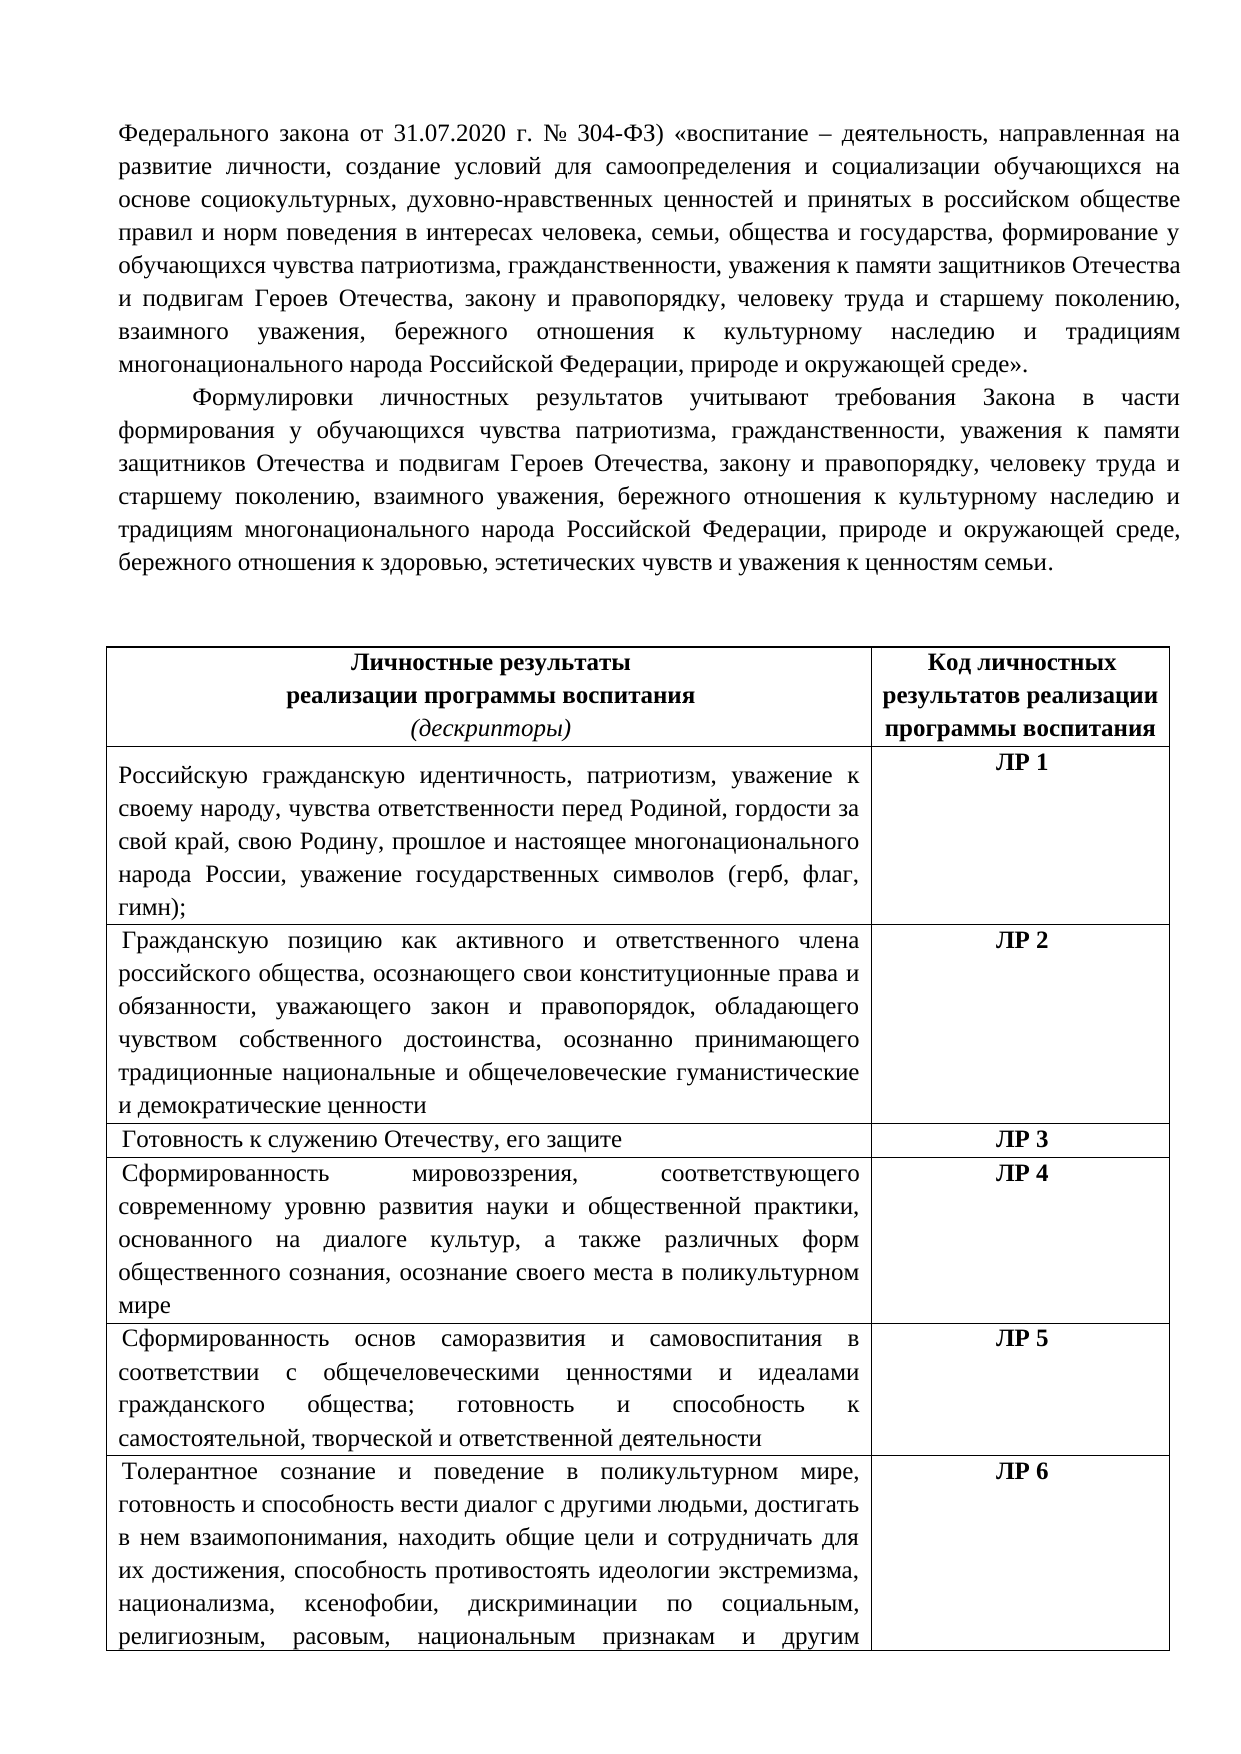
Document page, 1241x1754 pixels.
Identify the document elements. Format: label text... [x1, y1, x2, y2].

table_cell ЛР 3 [872, 1124, 1169, 1157]
table_cell ЛР 1 [872, 747, 1169, 924]
table_cell ЛР 5 [872, 1324, 1169, 1455]
table_cell Российскую гражданскую идентичность, патриотизм, уважение к своему народу, чувства ответственности перед Родиной, гордости за свой край, свою Родину, прошлое и настоящее многонационального народа России, уважение государственных символов (герб, флаг, гимн); [107, 747, 871, 924]
table_header Код личностных результатов реализации программы воспитания [872, 648, 1169, 746]
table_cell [107, 1456, 871, 1650]
table_header Личностные результаты реализации программы воспитания (дескрипторы) [107, 648, 871, 746]
table_cell ЛР 6 [872, 1456, 1169, 1650]
table_cell ЛР 2 [872, 925, 1169, 1123]
table_cell Сформированность основ саморазвития и самовоспитания в соответствии с общечеловеческими ценностями и идеалами гражданского общества; готовность и способность к самостоятельной, творческой и ответственной деятельности [107, 1324, 871, 1455]
table_cell Сформированность мировоззрения, соответствующего современному уровню развития науки и общественной практики, основанного на диалоге культур, а также различных форм общественного сознания, осознание своего места в поликультурном мире [107, 1158, 871, 1322]
table_cell Готовность к служению Отечеству, его защите [107, 1124, 871, 1157]
table_cell Гражданскую позицию как активного и ответственного члена российского общества, осознающего свои конституционные права и обязанности, уважающего закон и правопорядок, обладающего чувством собственного достоинства, осознанно принимающего традиционные национальные и общечеловеческие гуманистические и демократические ценности [107, 925, 871, 1123]
text Формулировки личностных результатов учитывают требования Закона в части формирования у обучающихся чувства патриотизма, гражданственности, уважения к памяти защитников Отечества и подвигам Героев Отечества, закону и правопорядку, человеку труда и старшему поколению, взаимного уважения, бережного отношения к культурному наследию и традициям многонационального народа Российской Федерации, природе и окружающей среде, бережного отношения к здоровью, эстетических чувств и уважения к ценностям семьи. [118, 382, 1181, 576]
table_cell ЛР 4 [872, 1158, 1169, 1322]
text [118, 118, 1181, 378]
